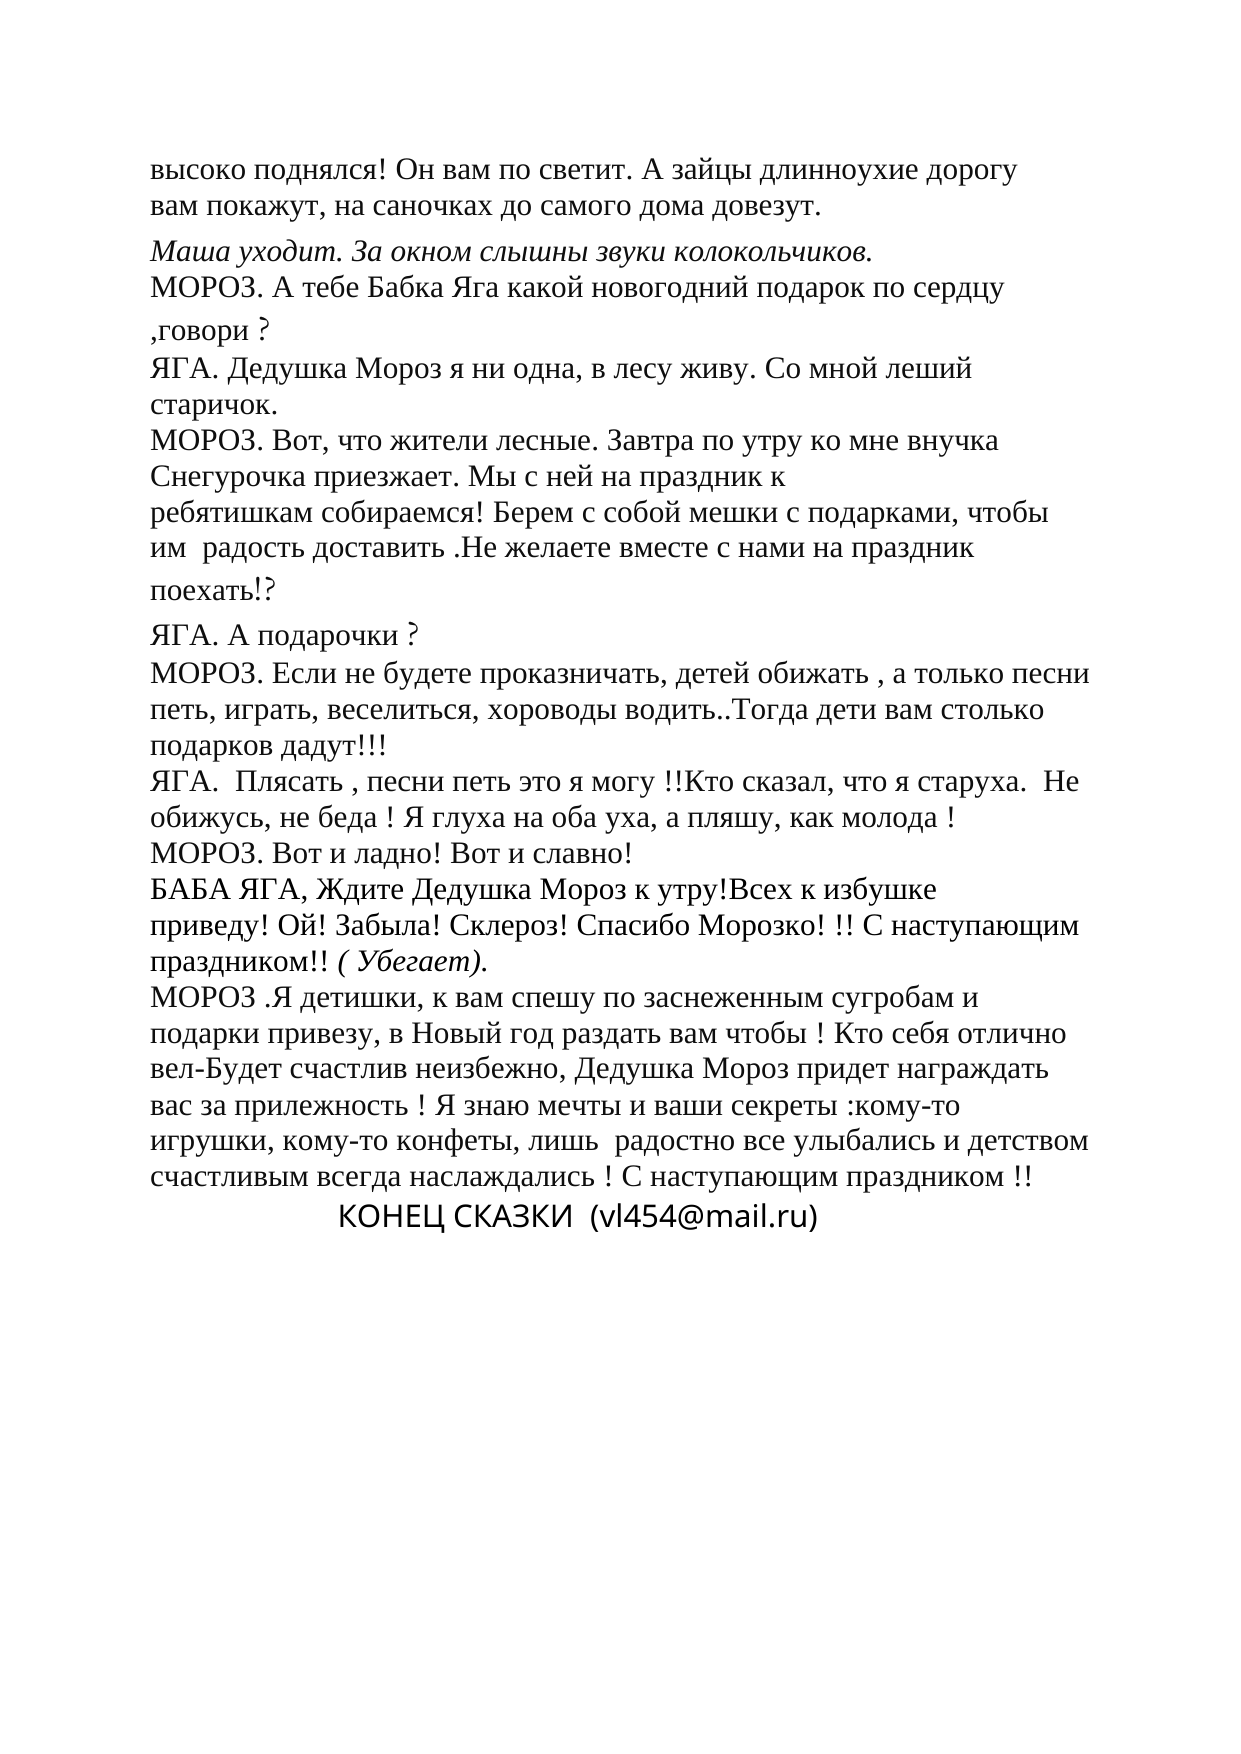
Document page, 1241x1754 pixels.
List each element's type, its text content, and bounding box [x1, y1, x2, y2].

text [150, 150, 1090, 222]
text Маша уходит. За окном слышны звуки колокольчиков. МОРОЗ. А тебе Бабка Яга какой новогодний подарок по сердцу ,говори ? ЯГА. Дедушка Мороз я ни одна, в лесу живу. Со мной леший старичок. МОРОЗ. Вот, что жители лесные. Завтра по утру ко мне внучка Снегурочка приезжает. Мы с ней на праздник к ребятишкам собираемся! Берем с собой мешки с подарками, чтобы им радость доставить .Не желаете вместе с нами на праздник поехать!? ЯГА. А подарочки ? МОРОЗ. Если не будете проказничать, детей обижать , а только песни петь, играть, веселиться, хороводы водить..Тогда дети вам столько подарков дадут!!! ЯГА. Плясать , песни петь это я могу !!Кто сказал, что я старуха. Не обижусь, не беда ! Я глуха на оба уха, а пляшу, как молода ! МОРОЗ. Вот и ладно! Вот и славно! БАБА ЯГА, Ждите Дедушка Мороз к утру!Всех к избушке приведу! Ой! Забыла! Склероз! Спасибо Морозко! !! С наступающим праздником!! ( Убегает). МОРОЗ .Я детишки, к вам спешу по заснеженным сугробам и подарки привезу, в Новый год раздать вам чтобы ! Кто себя отлично вел-Будет счастлив неизбежно, Дедушка Мороз придет награждать вас за прилежность ! Я знаю мечты и ваши секреты :кому-то игрушки, кому-то конфеты, лишь радостно все улыбались и детством счастливым всегда наслаждались ! С наступающим праздником !! КОНЕЦ СКАЗКИ (vl454@mail.ru) [150, 232, 1090, 1236]
